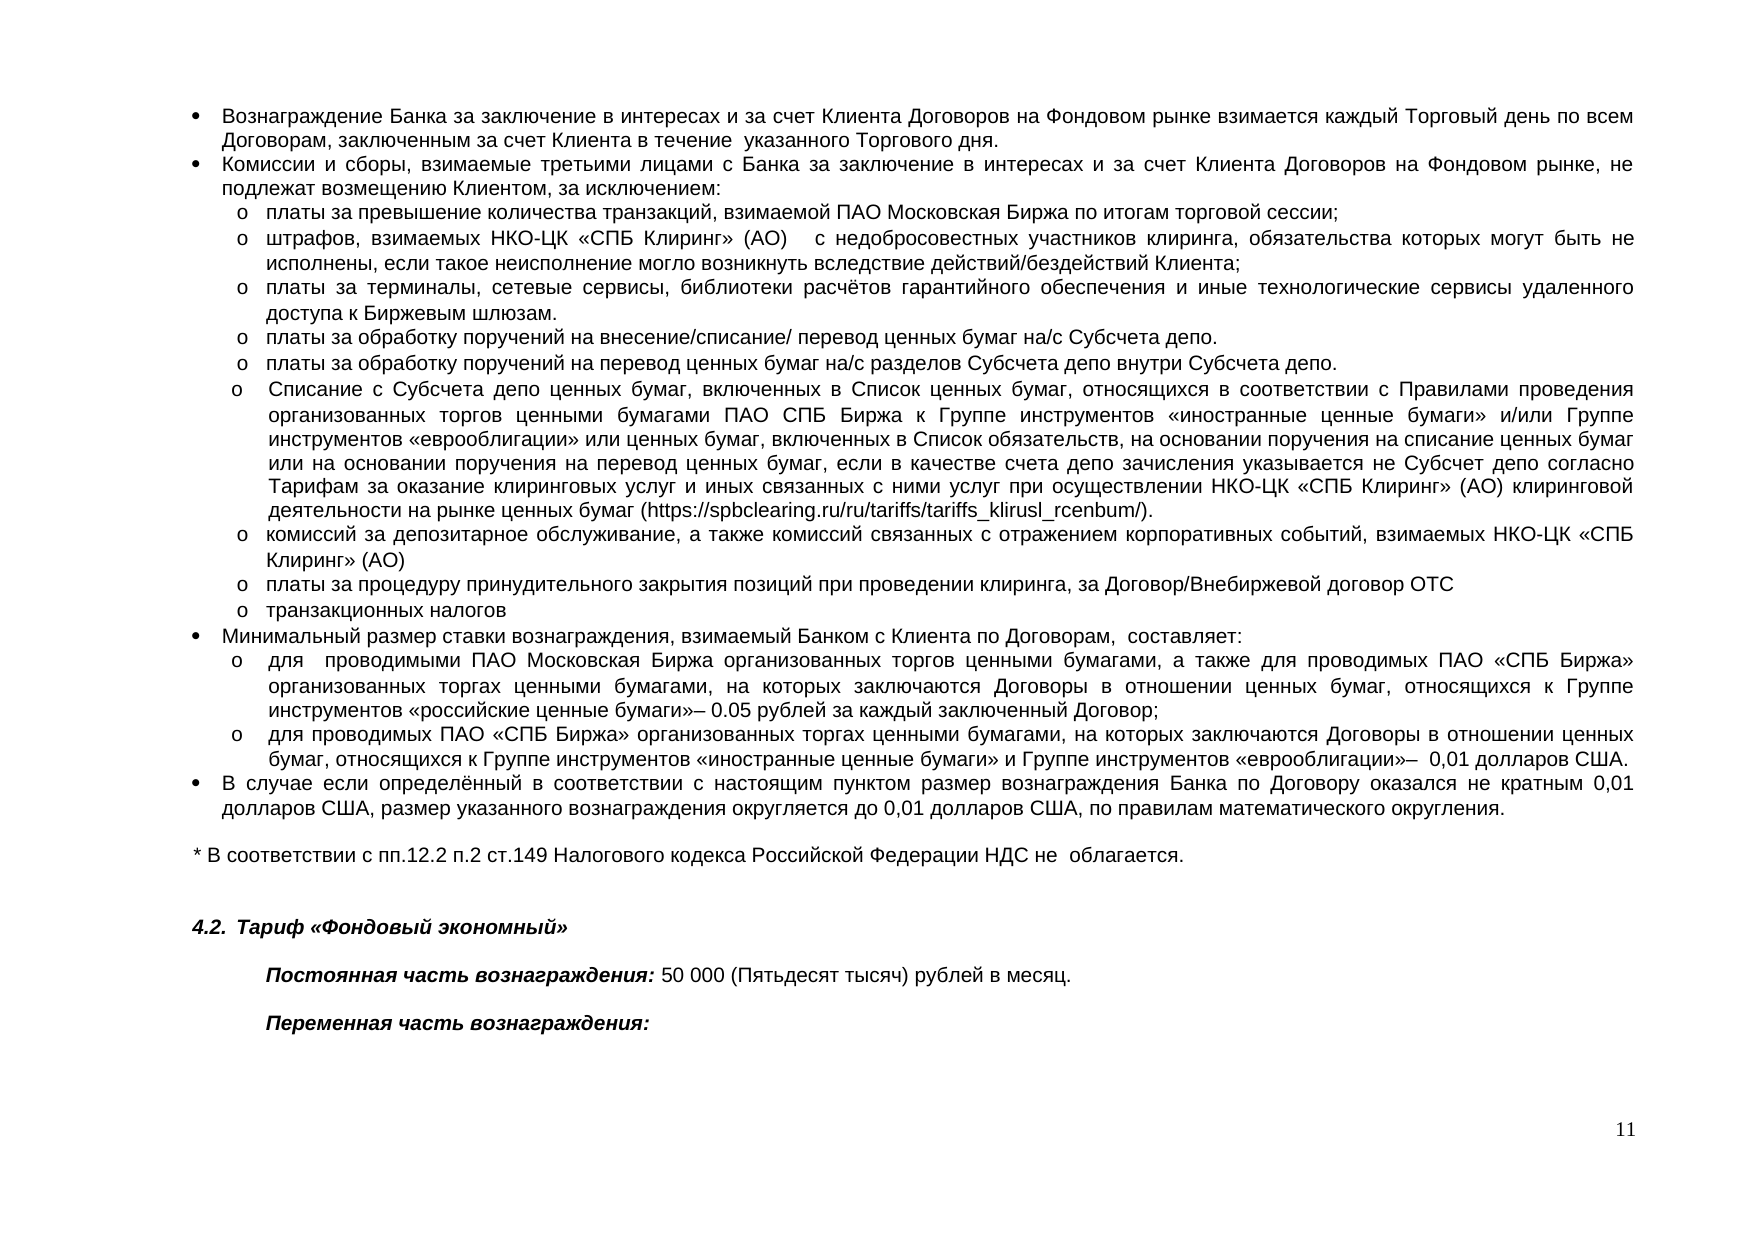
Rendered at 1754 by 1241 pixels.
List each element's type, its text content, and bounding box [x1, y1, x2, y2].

list для проводимых ПАО «СПБ Биржа» организованных торгах ценными бумагами, на которых заключаются Договоры в отношении ценных бумаг, относящихся к Группе инструментов «иностранные ценные бумаги» и Группе инструментов «еврооблигации»– 0,01 долларов США. [231, 721, 1636, 771]
text Постоянная часть вознаграждения: 50 000 (Пятьдесят тысяч) рублей в месяц. [192, 963, 1636, 987]
list транзакционных налогов [236, 598, 1636, 624]
list платы за обработку поручений на перевод ценных бумаг на/c разделов Субсчета депо внутри Субсчета депо. [236, 351, 1636, 377]
list Тариф «Фондовый экономный» [118, 915, 1636, 939]
text * В соответствии с пп.12.2 п.2 ст.149 Налогового кодекса Российской Федерации НДС не облагается. [156, 843, 1636, 867]
list штрафов, взимаемых НКО-ЦК «СПБ Клиринг» (АО) с недобросовестных участников клиринга, обязательства которых могут быть не исполнены, если такое неисполнение могло возникнуть вследствие действий/бездействий Клиента; [236, 225, 1636, 275]
list Списание с Субсчета депо ценных бумаг, включенных в Список ценных бумаг, относящихся в соответствии с Правилами проведения организованных торгов ценными бумагами ПАО СПБ Биржа к Группе инструментов «иностранные ценные бумаги» и/или Группе инструментов «еврооблигации» или ценных бумаг, включенных в Список обязательств, на основании поручения на списание ценных бумаг или на основании поручения на перевод ценных бумаг, если в качестве счета депо зачисления указывается не Субсчет депо согласно Тарифам за оказание клиринговых услуг и иных связанных с ними услуг при осуществлении НКО-ЦК «СПБ Клиринг» (АО) клиринговой деятельности на рынке ценных бумаг (https://spbclearing.ru/ru/tariffs/tariffs_klirusl_rcenbum/). [231, 377, 1636, 522]
list Минимальный размер ставки вознаграждения, взимаемый Банком с Клиента по Договорам, составляет: [192, 624, 1636, 648]
list платы за обработку поручений на внесение/списание/ перевод ценных бумаг на/c Субсчета депо. [236, 325, 1636, 351]
list В случае если определённый в соответствии с настоящим пунктом размер вознаграждения Банка по Договору оказался не кратным 0,01 долларов США, размер указанного вознаграждения округляется до 0,01 долларов США, по правилам математического округления. [192, 771, 1636, 819]
list Вознаграждение Банка за заключение в интересах и за счет Клиента Договоров на Фондовом рынке взимается каждый Торговый день по всем Договорам, заключенным за счет Клиента в течение указанного Торгового дня. [192, 103, 1636, 151]
list для проводимыми ПАО Московская Биржа организованных торгов ценными бумагами, а также для проводимых ПАО «СПБ Биржа» организованных торгах ценными бумагами, на которых заключаются Договоры в отношении ценных бумаг, относящихся к Группе инструментов «российские ценные бумаги»– 0.05 рублей за каждый заключенный Договор; [231, 648, 1636, 721]
list платы за превышение количества транзакций, взимаемой ПАО Московская Биржа по итогам торговой сессии; [236, 199, 1636, 225]
list Комиссии и сборы, взимаемые третьими лицами с Банка за заключение в интересах и за счет Клиента Договоров на Фондовом рынке, не подлежат возмещению Клиентом, за исключением: [192, 151, 1636, 199]
text Переменная часть вознаграждения: [192, 1011, 1636, 1035]
list платы за процедуру принудительного закрытия позиций при проведении клиринга, за Договор/Внебиржевой договор ОТС [236, 572, 1636, 598]
list комиссий за депозитарное обслуживание, а также комиссий связанных с отражением корпоративных событий, взимаемых НКО-ЦК «СПБ Клиринг» (АО) [236, 522, 1636, 572]
list платы за терминалы, сетевые сервисы, библиотеки расчётов гарантийного обеспечения и иные технологические сервисы удаленного доступа к Биржевым шлюзам. [236, 275, 1636, 325]
